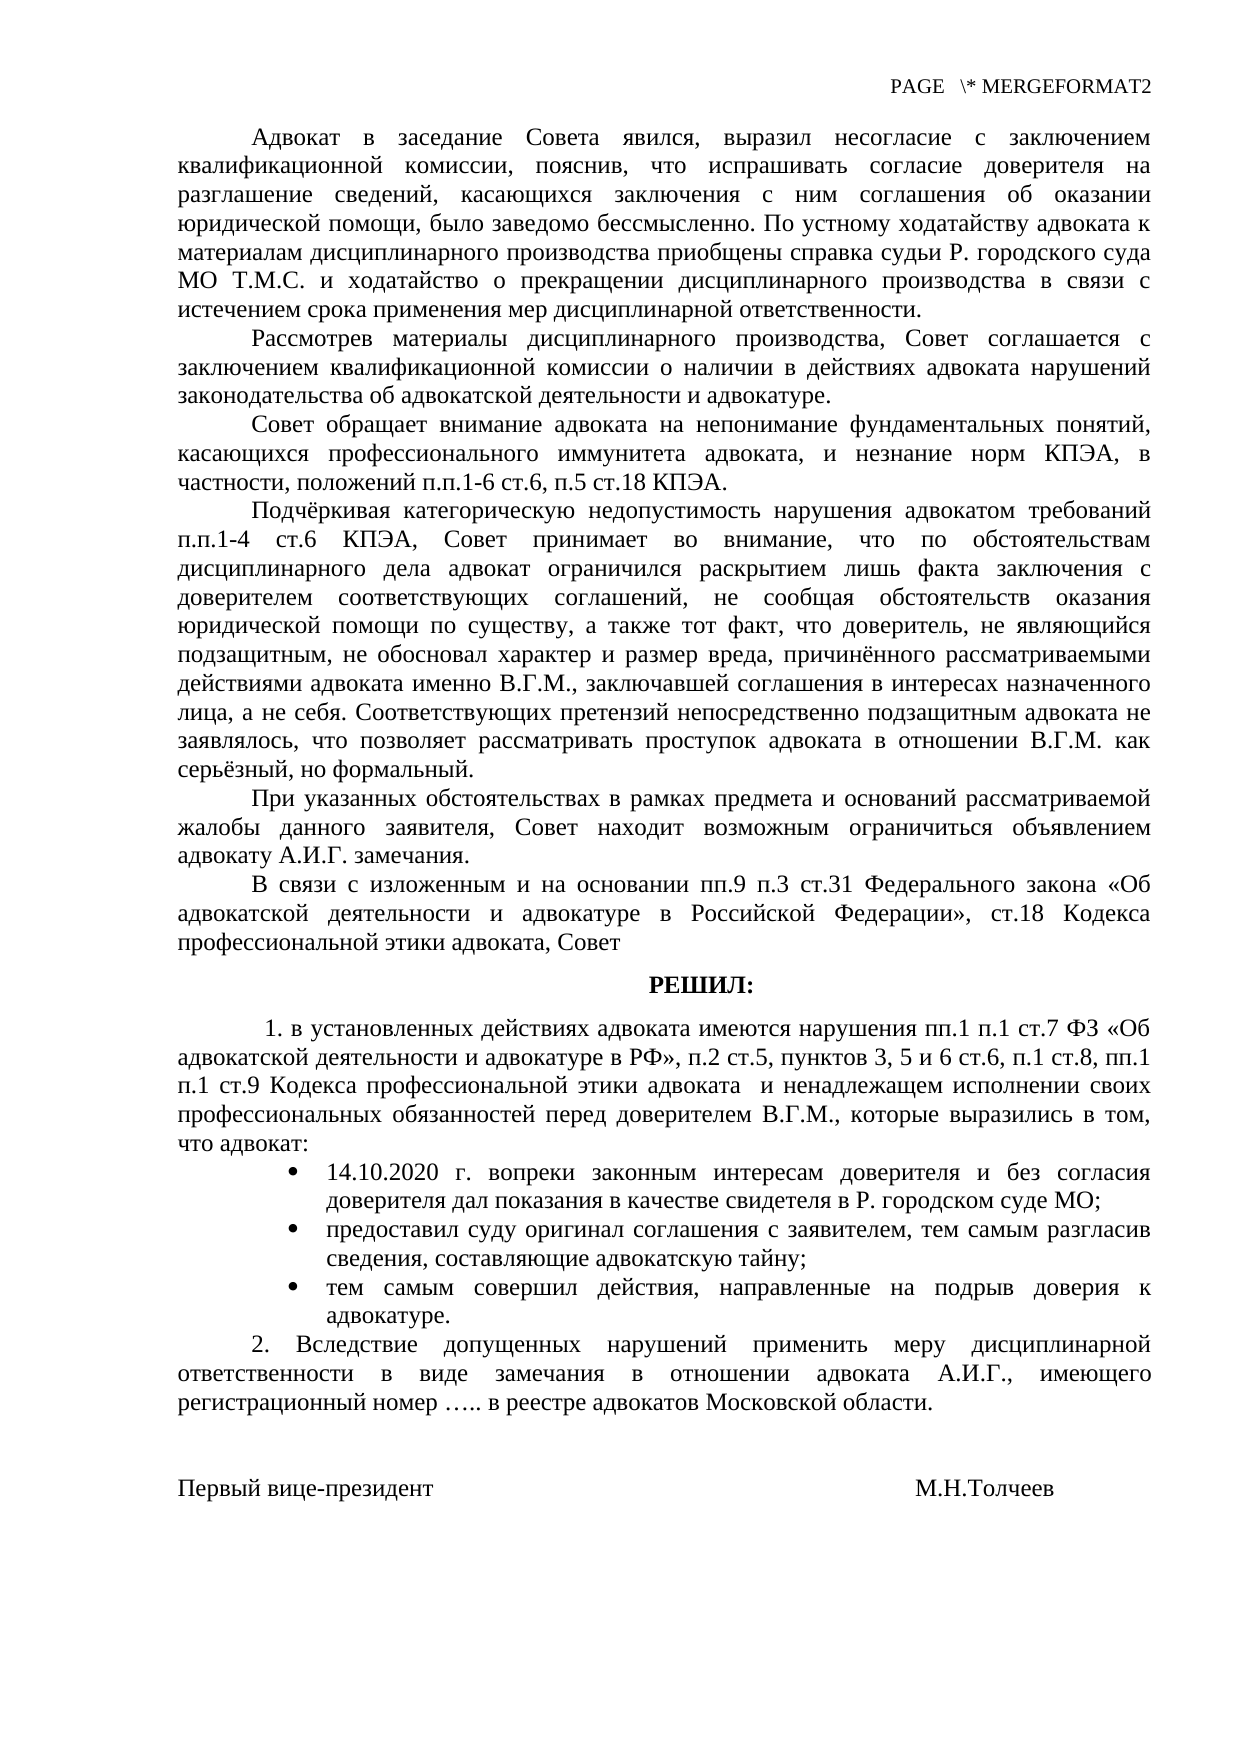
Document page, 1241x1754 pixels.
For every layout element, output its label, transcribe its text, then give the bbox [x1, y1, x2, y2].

text В связи с изложенным и на основании пп.9 п.3 ст.31 Федерального закона «Об адвокатской деятельности и адвокатуре в Российской Федерации», ст.18 Кодекса профессиональной этики адвоката, Совет [177, 869, 1152, 956]
list тем самым совершил действия, направленные на подрыв доверия к адвокатуре. [288, 1272, 1152, 1329]
text 2. Вследствие допущенных нарушений применить меру дисциплинарной ответственности в виде замечания в отношении адвоката А.И.Г., имеющего регистрационный номер ….. в реестре адвокатов Московской области. [177, 1329, 1152, 1416]
list предоставил суду оригинал соглашения с заявителем, тем самым разгласив сведения, составляющие адвокатскую тайну; [288, 1214, 1152, 1272]
text Подчёркивая категорическую недопустимость нарушения адвокатом требований п.п.1-4 ст.6 КПЭА, Совет принимает во внимание, что по обстоятельствам дисциплинарного дела адвокат ограничился раскрытием лишь факта заключения с доверителем соответствующих соглашений, не сообщая обстоятельств оказания юридической помощи по существу, а также тот факт, что доверитель, не являющийся подзащитным, не обосновал характер и размер вреда, причинённого рассматриваемыми действиями адвоката именно В.Г.М., заключавшей соглашения в интересах назначенного лица, а не себя. Соответствующих претензий непосредственно подзащитным адвоката не заявлялось, что позволяет рассматривать проступок адвоката в отношении В.Г.М. как серьёзный, но формальный. [177, 496, 1152, 783]
text Рассмотрев материалы дисциплинарного производства, Совет соглашается с заключением квалификационной комиссии о наличии в действиях адвоката нарушений законодательства об адвокатской деятельности и адвокатуре. [177, 323, 1152, 409]
text РЕШИЛ: [177, 970, 1152, 999]
list 14.10.2020 г. вопреки законным интересам доверителя и без согласия доверителя дал показания в качестве свидетеля в Р. городском суде МО; [288, 1157, 1152, 1214]
text При указанных обстоятельствах в рамках предмета и оснований рассматриваемой жалобы данного заявителя, Совет находит возможным ограничиться объявлением адвокату А.И.Г. замечания. [177, 783, 1152, 869]
text Первый вице-президент М.Н.Толчеев [177, 1473, 1152, 1502]
text Совет обращает внимание адвоката на непонимание фундаментальных понятий, касающихся профессионального иммунитета адвоката, и незнание норм КПЭА, в частности, положений п.п.1-6 ст.6, п.5 ст.18 КПЭА. [177, 409, 1152, 496]
title 1. в установленных действиях адвоката имеются нарушения пп.1 п.1 ст.7 ФЗ «Об адвокатской деятельности и адвокатуре в РФ», п.2 ст.5, пунктов 3, 5 и 6 ст.6, п.1 ст.8, пп.1 п.1 ст.9 Кодекса профессиональной этики адвоката и ненадлежащем исполнении своих профессиональных обязанностей перед доверителем В.Г.М., которые выразились в том, что адвокат: [177, 1013, 1152, 1157]
text Адвокат в заседание Совета явился, выразил несогласие с заключением квалификационной комиссии, пояснив, что испрашивать согласие доверителя на разглашение сведений, касающихся заключения с ним соглашения об оказании юридической помощи, было заведомо бессмысленно. По устному ходатайству адвоката к материалам дисциплинарного производства приобщены справка судьи Р. городского суда МО Т.М.С. и ходатайство о прекращении дисциплинарного производства в связи с истечением срока применения мер дисциплинарной ответственности. [177, 122, 1152, 323]
